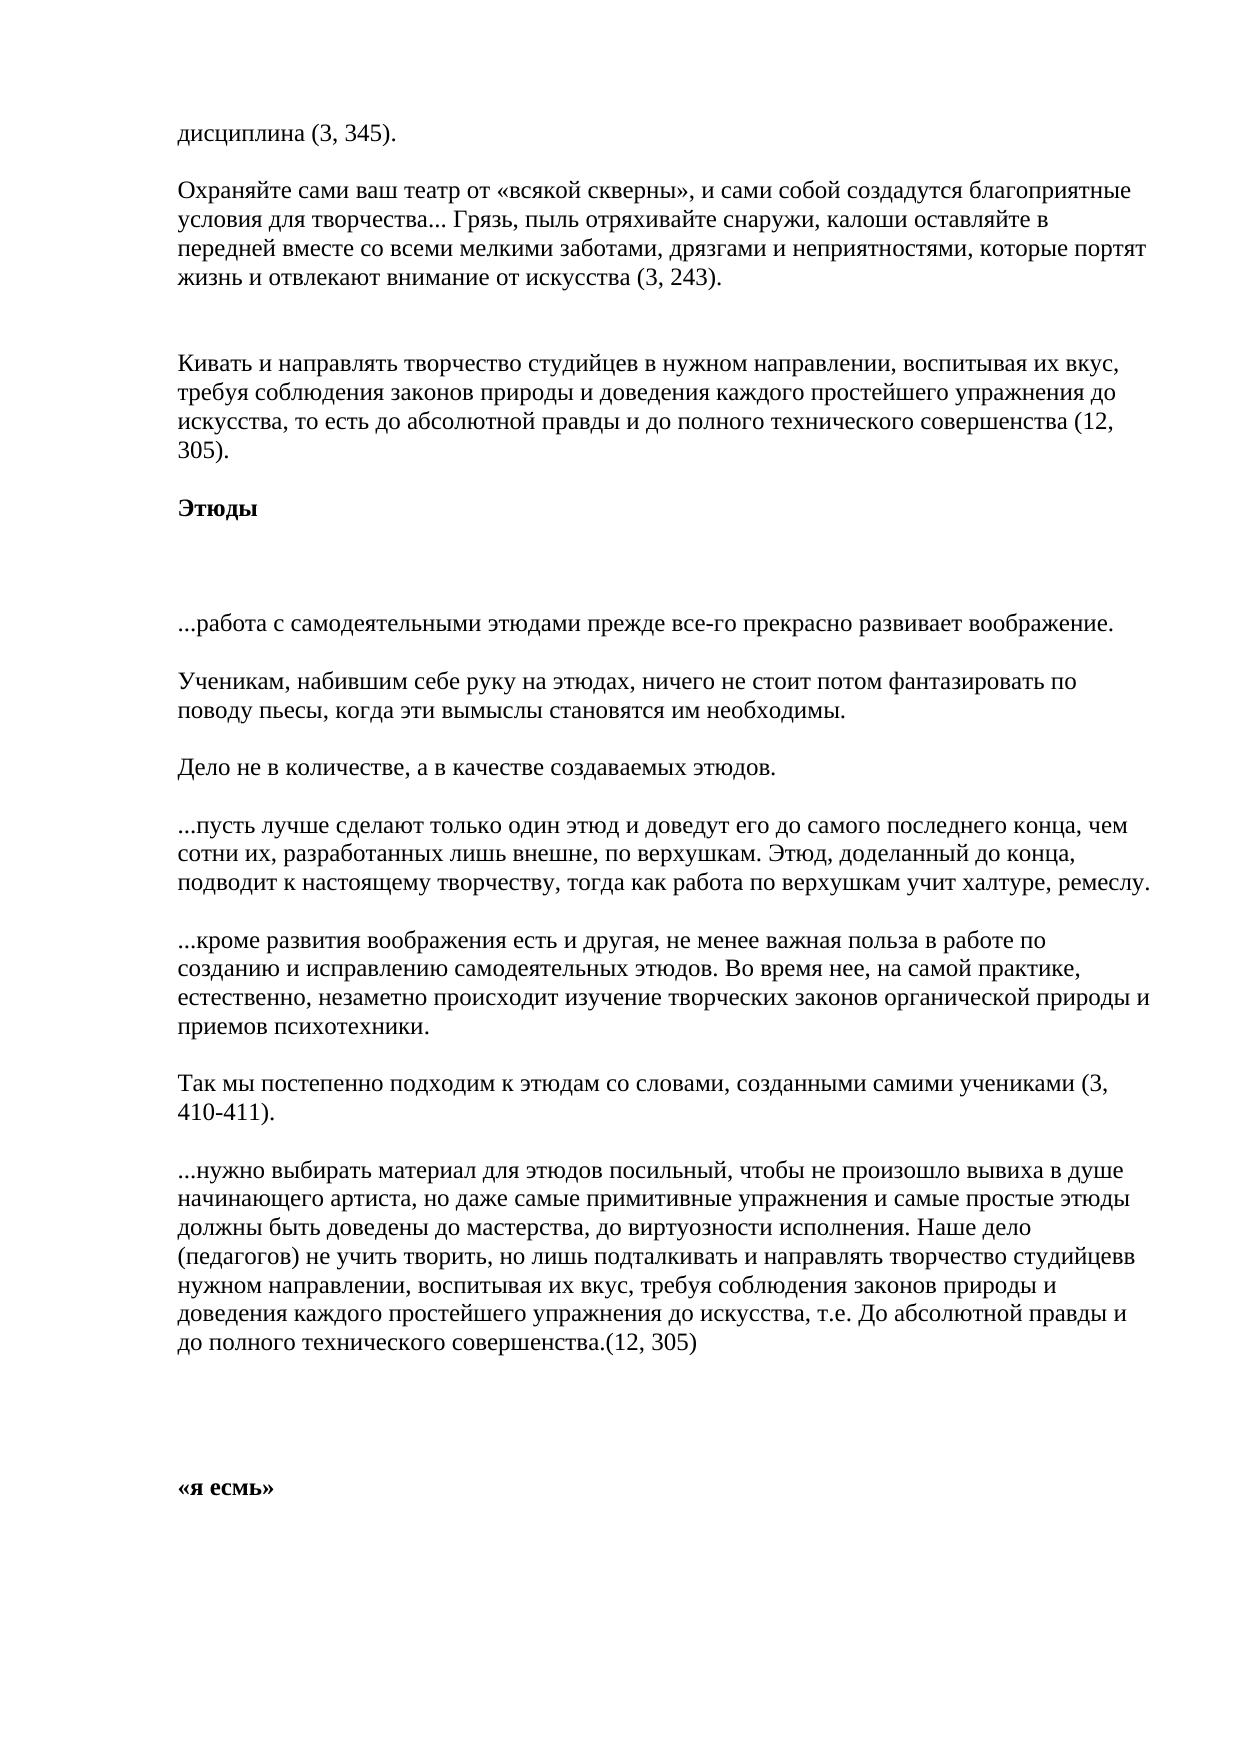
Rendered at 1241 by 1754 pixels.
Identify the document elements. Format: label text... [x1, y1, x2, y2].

text ...работа с самодеятельными этюдами прежде все-го прекрасно развивает воображение. Ученикам, набившим себе руку на этюдах, ничего не стоит потом фантазировать по поводу пьесы, когда эти вымыслы становятся им необходимы. Дело не в количестве, а в качестве создаваемых этюдов. ...пусть лучше сделают только один этюд и доведут его до самого последнего конца, чем сотни их, разработанных лишь внешне, по верхушкам. Этюд, доделанный до конца, подводит к настоящему творчеству, тогда как работа по верхушкам учит халтуре, ремеслу. ...кроме развития воображения есть и другая, не менее важная польза в работе по созданию и исправлению самодеятельных этюдов. Во время нее, на самой практике, естественно, незаметно происходит изучение творческих законов органической природы и приемов психотехники. Так мы постепенно подходим к этюдам со словами, созданными самими учениками (3, 410-411). ...нужно выбирать материал для этюдов посильный, чтобы не произошло вывиха в душе начинающего артиста, но даже самые примитивные упражнения и самые простые этюды должны быть доведены до мастерства, до виртуозности исполнения. Наше дело (педагогов) не учить творить, но лишь подталкивать и направлять творчество студийцевв нужном направлении, воспитывая их вкус, требуя соблюдения законов природы и доведения каждого простейшего упражнения до искусства, т.е. До абсолютной правды и до полного технического совершенства.(12, 305) [177, 608, 1152, 1356]
subtitle «я есмь» [177, 1472, 1152, 1501]
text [177, 118, 1152, 291]
subtitle Этюды [177, 493, 1152, 521]
text Кивать и направлять творчество студийцев в нужном направлении, воспитывая их вкус, требуя соблюдения законов природы и доведения каждого простейшего упражнения до искусства, то есть до абсолютной правды и до полного технического совершенства (12, 305). [177, 320, 1152, 463]
